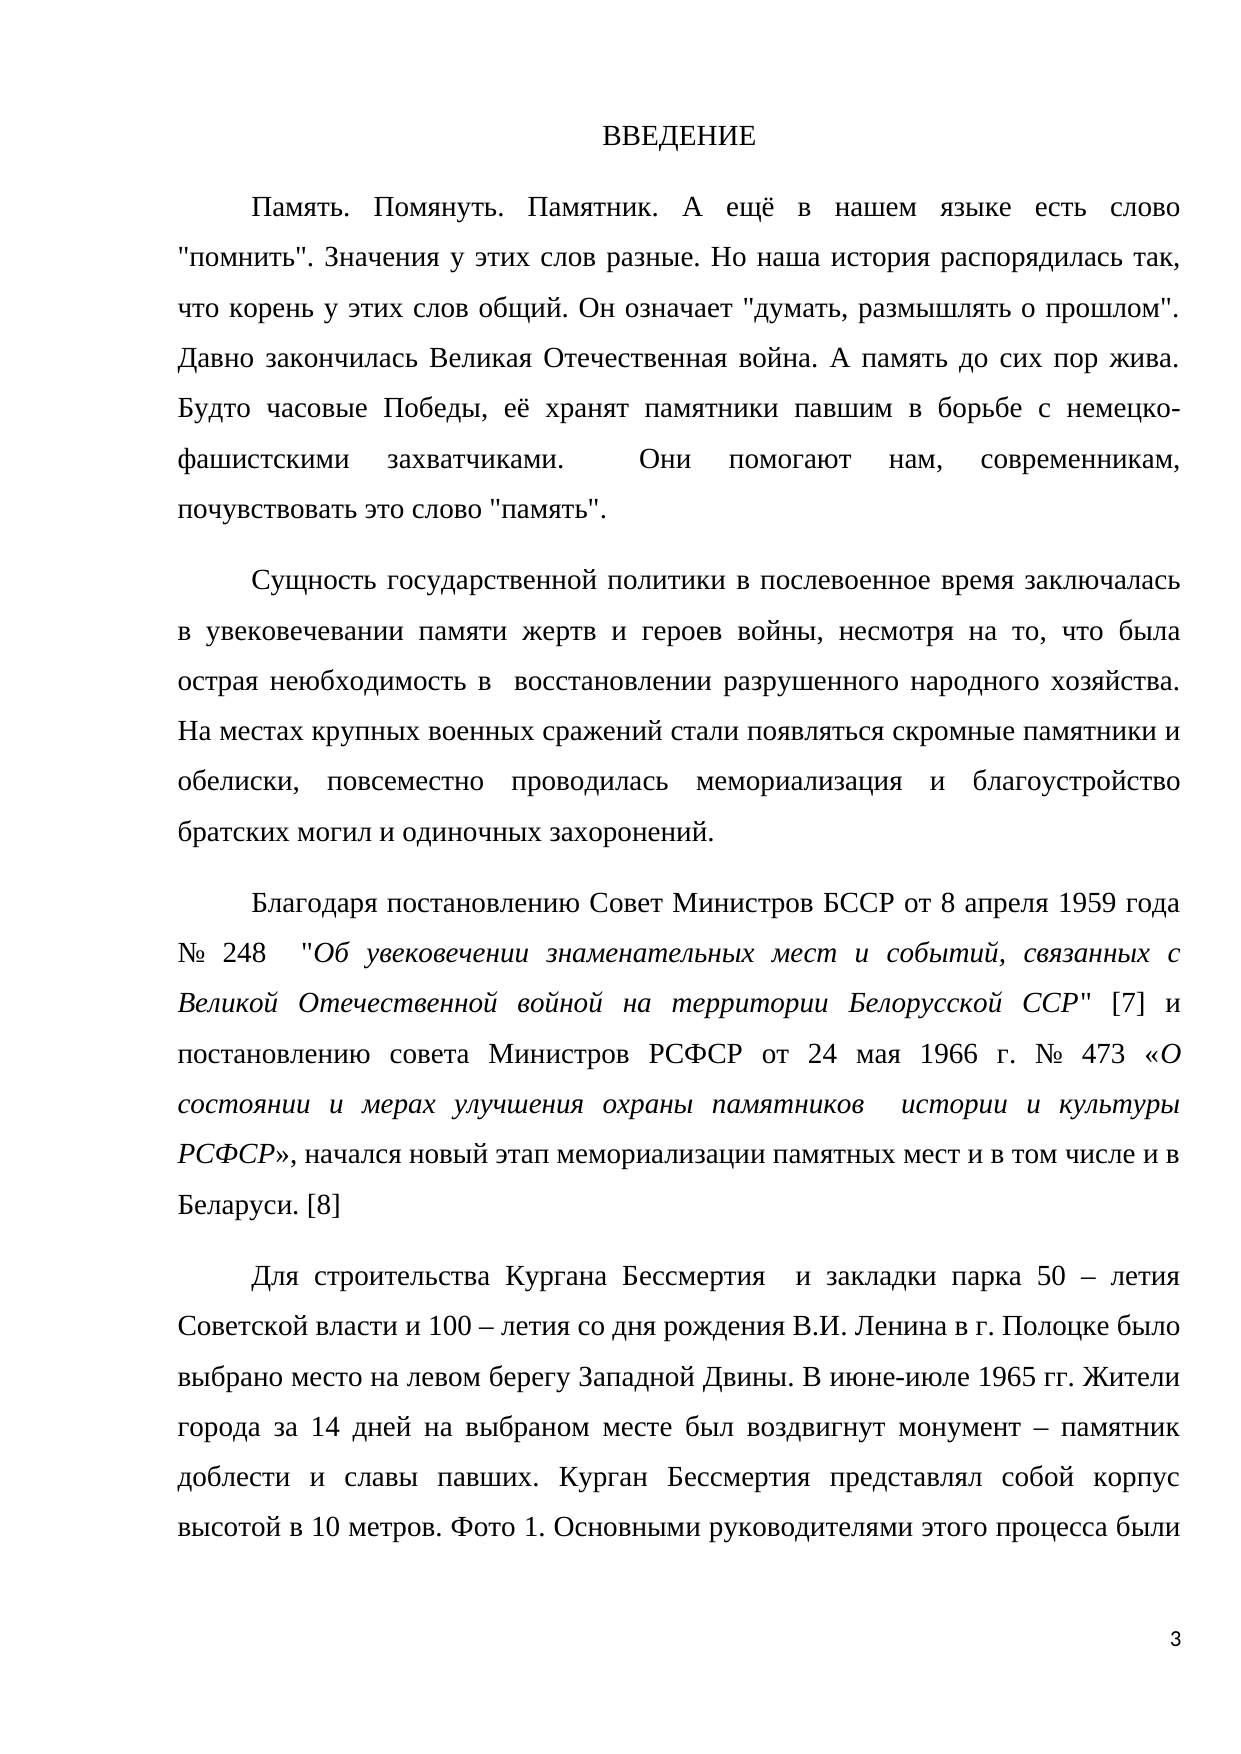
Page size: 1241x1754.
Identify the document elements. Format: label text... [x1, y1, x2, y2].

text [177, 1258, 1181, 1543]
text Благодаря постановлению Совет Министров БССР от 8 апреля 1959 года № 248 "Об увековечении знаменательных мест и событий, связанных с Великой Отечественной войной на территории Белорусской ССР" [7] и постановлению совета Министров РСФСР от 24 мая 1966 г. № 473 «О состоянии и мерах улучшения охраны памятников истории и культуры РСФСР», начался новый этап мемориализации памятных мест и в том числе и в Беларуси. [8] [177, 885, 1181, 1220]
text Память. Помянуть. Памятник. А ещё в нашем языке есть слово "помнить". Значения у этих слов разные. Но наша история распорядилась так, что корень у этих слов общий. Он означает "думать, размышлять о прошлом". Давно закончилась Великая Отечественная война. А память до сих пор жива. Будто часовые Победы, её хранят памятники павшим в борьбе с немецко-фашистскими захватчиками. Они помогают нам, современникам, почувствовать это слово "память". [177, 189, 1181, 525]
text Сущность государственной политики в послевоенное время заключалась в увековечевании памяти жертв и героев войны, несмотря на то, что была острая неюбходимость в восстановлении разрушенного народного хозяйства. На местах крупных военных сражений стали появляться скромные памятники и обелиски, повсеместно проводилась мемориализация и благоустройство братских могил и одиночных захоронений. [177, 562, 1181, 847]
text ВВЕДЕНИЕ [177, 118, 1181, 152]
